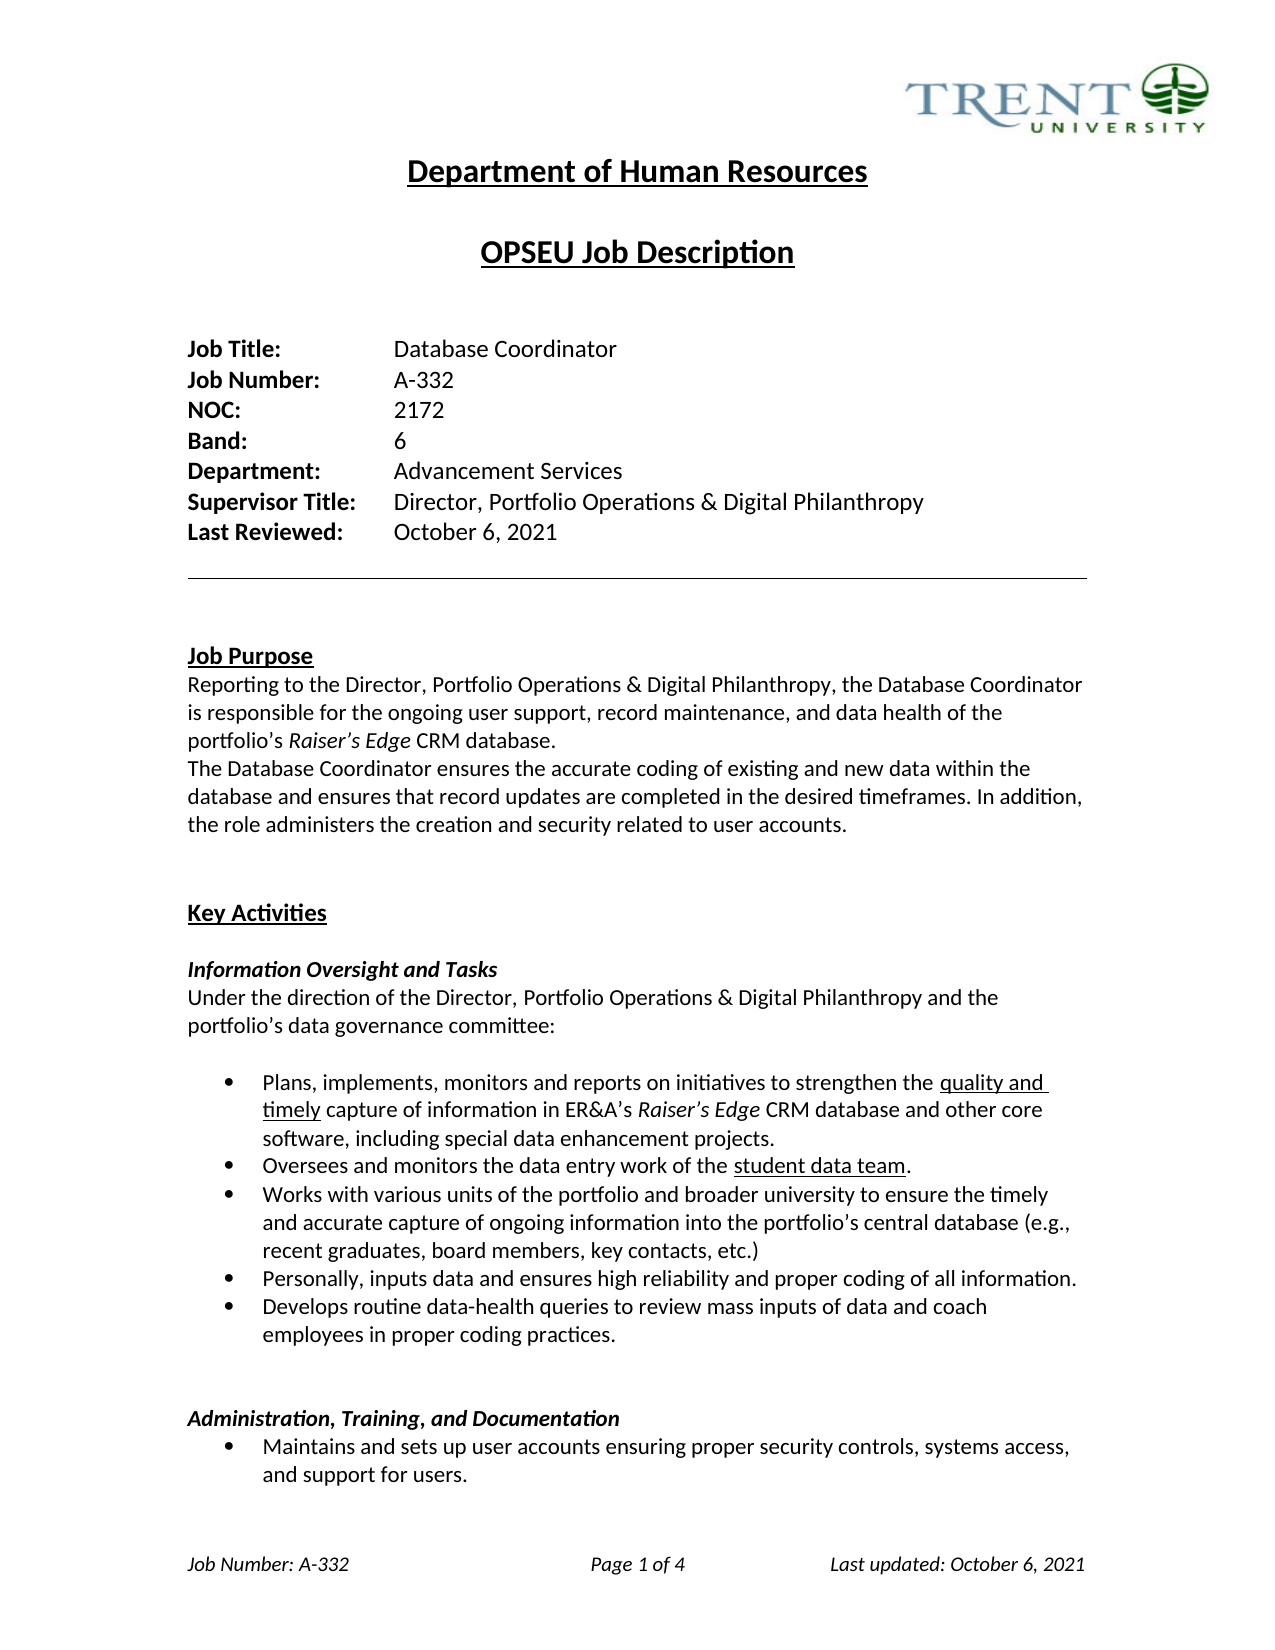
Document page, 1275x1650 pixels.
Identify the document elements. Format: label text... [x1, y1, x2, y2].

text Key Activities [187, 897, 1087, 927]
text Department: Advancement Services [187, 455, 1087, 486]
text Department of Human Resources [187, 150, 1087, 191]
text NOC: 2172 [187, 394, 1087, 425]
list Plans, implements, monitors and reports on initiatives to strengthen the quality and timely capture of information in ER&A’s Raiser’s Edge CRM database and other core software, including special data enhancement projects. [225, 1068, 1087, 1152]
text OPSEU Job Description [187, 231, 1087, 272]
list Develops routine data-health queries to review mass inputs of data and coach employees in proper coding practices. [225, 1292, 1087, 1348]
text The Database Coordinator ensures the accurate coding of existing and new data within the database and ensures that record updates are completed in the desired timeframes. In addition, the role administers the creation and security related to user accounts. [187, 754, 1087, 838]
text Supervisor Title: Director, Portfolio Operations & Digital Philanthropy [187, 486, 1087, 516]
list Oversees and monitors the data entry work of the student data team. [225, 1152, 1087, 1180]
list Personally, inputs data and ensures high reliability and proper coding of all information. [225, 1264, 1087, 1292]
text Information Oversight and Tasks [187, 956, 1087, 983]
text Job Title: Database Coordinator [187, 333, 1087, 364]
text Last Reviewed: October 6, 2021 [187, 516, 1087, 547]
text Job Purpose [187, 640, 1087, 670]
text Under the direction of the Director, Portfolio Operations & Digital Philanthropy and the portfolio’s data governance committee: [187, 983, 1087, 1039]
picture [900, 56, 1216, 147]
text Reporting to the Director, Portfolio Operations & Digital Philanthropy, the Database Coordinator is responsible for the ongoing user support, record maintenance, and data health of the portfolio’s Raiser’s Edge CRM database. [187, 670, 1087, 754]
list Works with various units of the portfolio and broader university to ensure the timely and accurate capture of ongoing information into the portfolio’s central database (e.g., recent graduates, board members, key contacts, etc.) [225, 1180, 1087, 1264]
text Band: 6 [187, 425, 1087, 455]
text Job Number: A-332 [187, 364, 1087, 394]
list Maintains and sets up user accounts ensuring proper security controls, systems access, and support for users. [225, 1432, 1087, 1488]
text Administration, Training, and Documentation [187, 1404, 1087, 1432]
